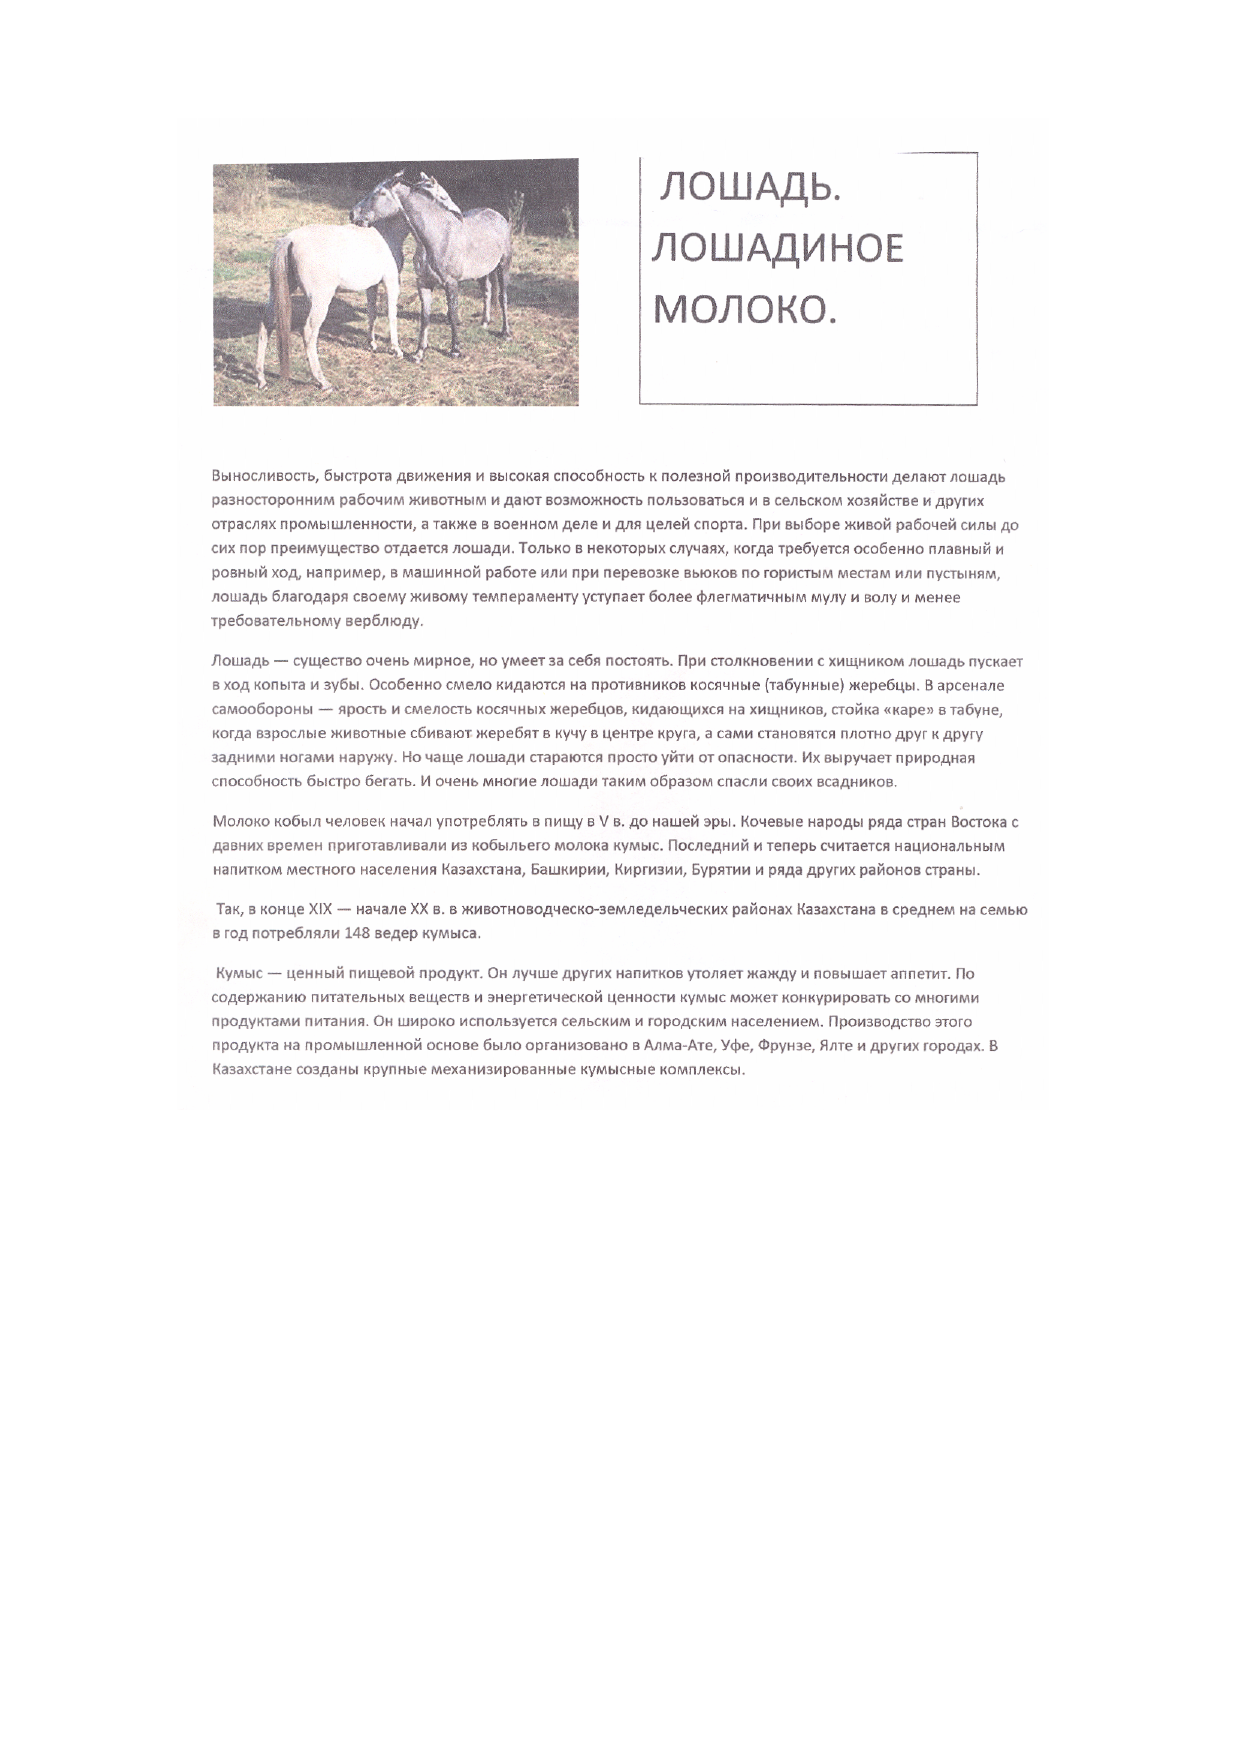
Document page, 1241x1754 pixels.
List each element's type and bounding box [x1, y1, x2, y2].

picture [177, 118, 1050, 1110]
